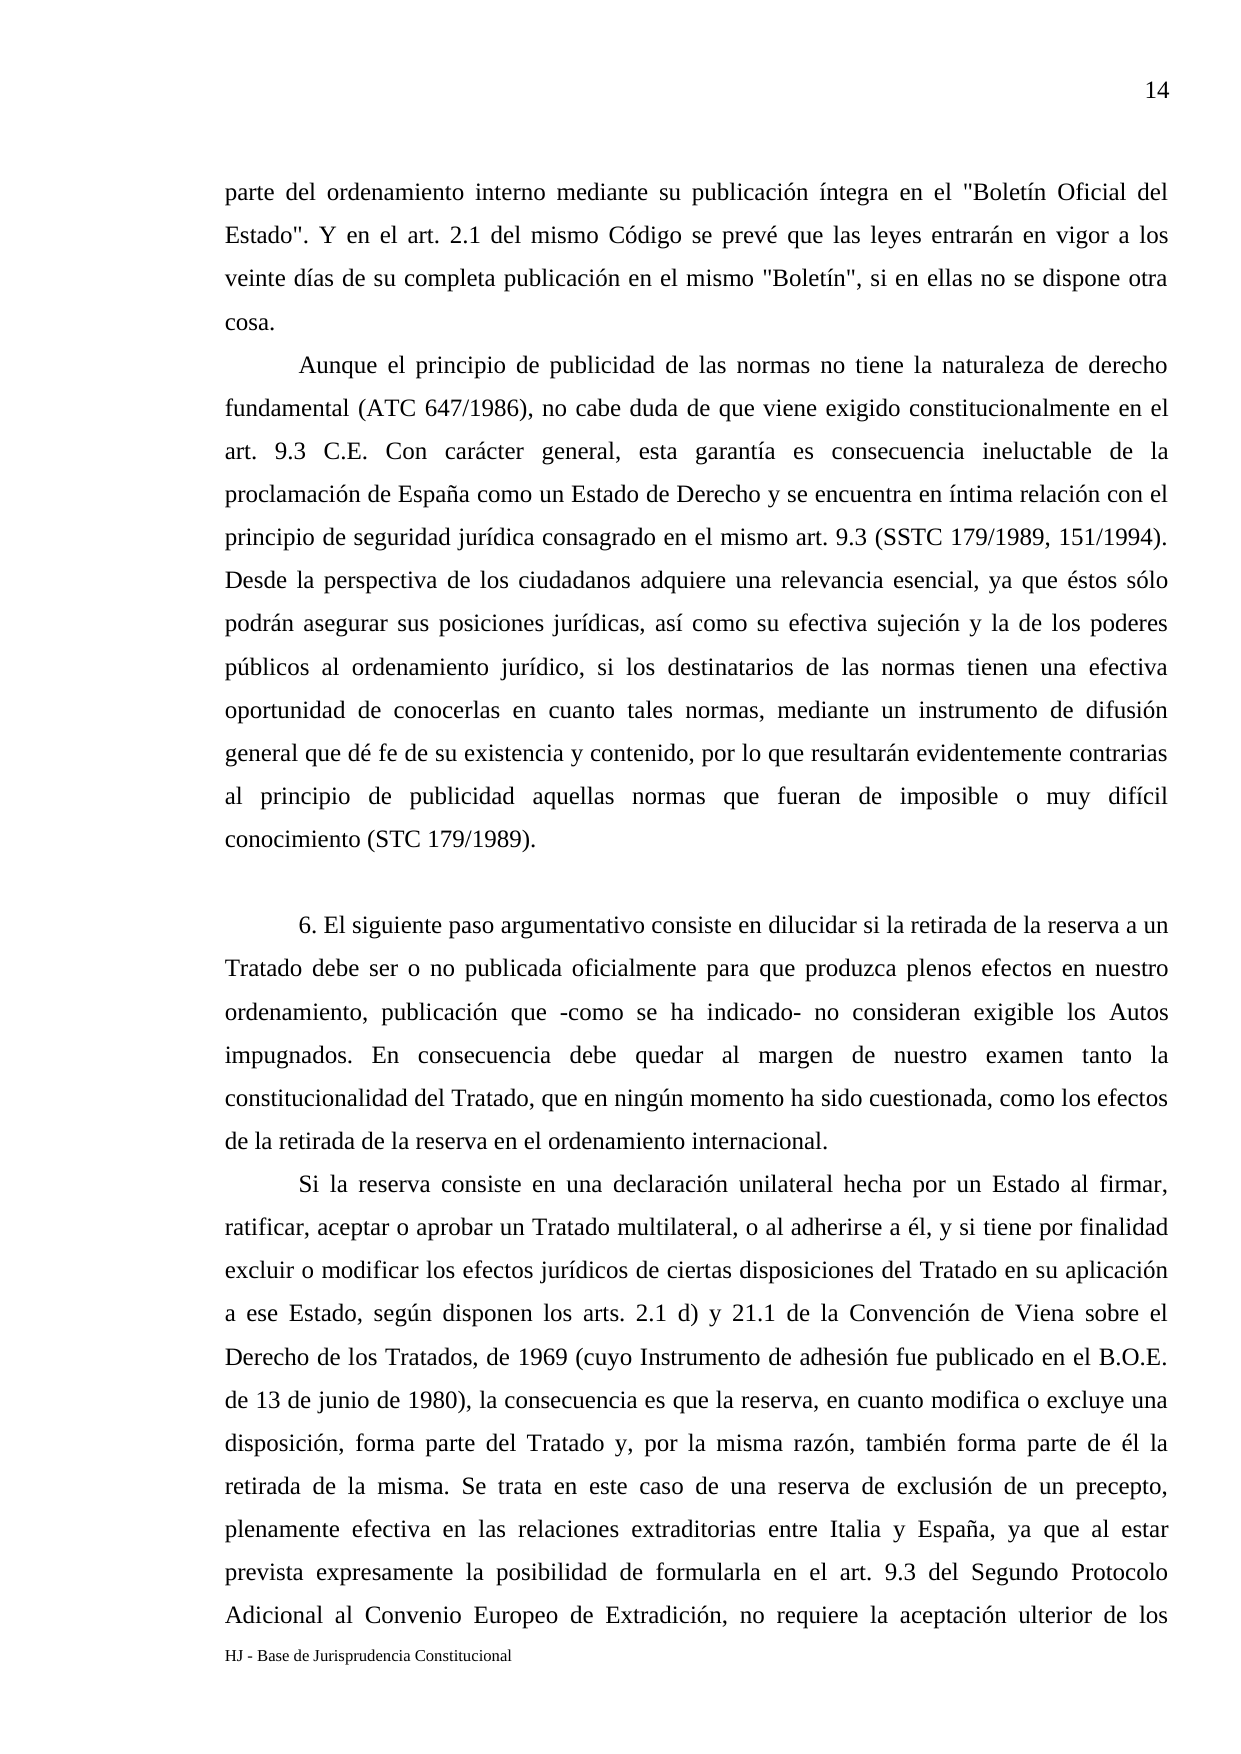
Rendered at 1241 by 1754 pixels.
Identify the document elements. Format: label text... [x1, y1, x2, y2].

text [224, 177, 1169, 335]
text 6. El siguiente paso argumentativo consiste en dilucidar si la retirada de la reserva a un Tratado debe ser o no publicada oficialmente para que produzca plenos efectos en nuestro ordenamiento, publicación que -como se ha indicado- no consideran exigible los Autos impugnados. En consecuencia debe quedar al margen de nuestro examen tanto la constitucionalidad del Tratado, que en ningún momento ha sido cuestionada, como los efectos de la retirada de la reserva en el ordenamiento internacional. [224, 910, 1169, 1155]
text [224, 1169, 1169, 1629]
text Aunque el principio de publicidad de las normas no tiene la naturaleza de derecho fundamental (ATC 647/1986), no cabe duda de que viene exigido constitucionalmente en el art. 9.3 C.E. Con carácter general, esta garantía es consecuencia ineluctable de la proclamación de España como un Estado de Derecho y se encuentra en íntima relación con el principio de seguridad jurídica consagrado en el mismo art. 9.3 (SSTC 179/1989, 151/1994). Desde la perspectiva de los ciudadanos adquiere una relevancia esencial, ya que éstos sólo podrán asegurar sus posiciones jurídicas, así como su efectiva sujeción y la de los poderes públicos al ordenamiento jurídico, si los destinatarios de las normas tienen una efectiva oportunidad de conocerlas en cuanto tales normas, mediante un instrumento de difusión general que dé fe de su existencia y contenido, por lo que resultarán evidentemente contrarias al principio de publicidad aquellas normas que fueran de imposible o muy difícil conocimiento (STC 179/1989). [224, 350, 1169, 853]
